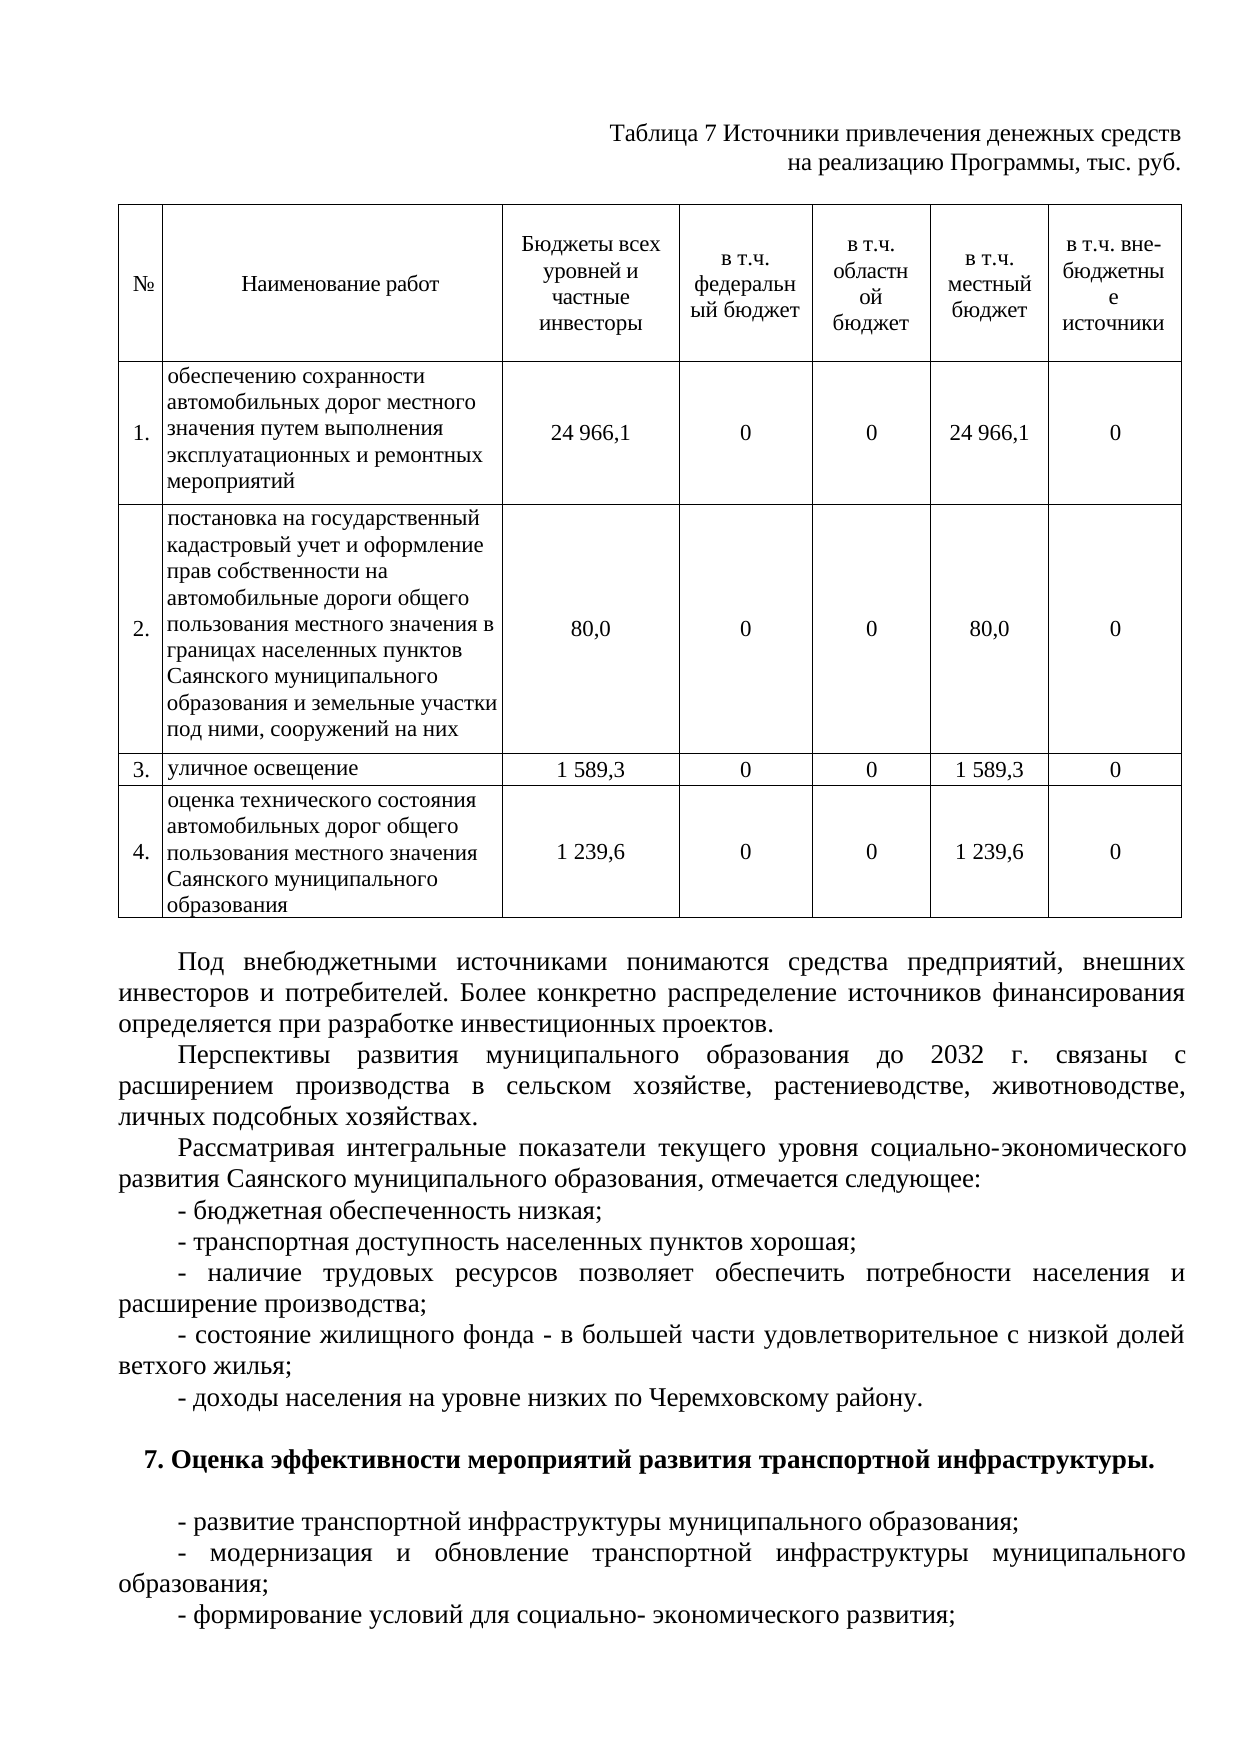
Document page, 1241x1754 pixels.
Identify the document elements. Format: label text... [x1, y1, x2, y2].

table_header Бюджеты всех уровней и частные инвесторы [503, 205, 679, 361]
text - транспортная доступность населенных пунктов хорошая; [118, 1225, 1187, 1256]
table_cell 0 [680, 505, 812, 753]
table_cell 4. [119, 786, 162, 917]
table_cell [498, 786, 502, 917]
table_header в т.ч. местный бюджет [931, 205, 1048, 361]
table_cell 0 [1049, 362, 1181, 503]
table_cell обеспечению сохранности автомобильных дорог местного значения путем выполнения эксплуатационных и ремонтных мероприятий [163, 362, 502, 503]
text - наличие трудовых ресурсов позволяет обеспечить потребности населения и расширение производства; [118, 1256, 1187, 1318]
table_cell 2. [119, 505, 162, 753]
table_cell 0 [813, 754, 930, 785]
table_cell 0 [680, 754, 812, 785]
text Таблица 7 Источники привлечения денежных средств на реализацию Программы, тыс. руб. [118, 118, 1181, 176]
text Под внебюджетными источниками понимаются средства предприятий, внешних инвесторов и потребителей. Более конкретно распределение источников финансирования определяется при разработке инвестиционных проектов. [118, 944, 1187, 1038]
table_cell 1 589,3 [503, 754, 679, 785]
table_cell 3. [119, 754, 162, 785]
table_cell 0 [1049, 754, 1181, 785]
table_cell 0 [813, 362, 930, 503]
text - бюджетная обеспеченность низкая; [118, 1194, 1187, 1225]
table_cell 0 [680, 786, 812, 917]
table_cell 1. [119, 362, 162, 503]
table_cell постановка на государственный кадастровый учет и оформление прав собственности на автомобильные дороги общего пользования местного значения в границах населенных пунктов Саянского муниципального образования и земельные участки под ними, сооружений на них [163, 505, 502, 753]
table_cell 80,0 [503, 505, 679, 753]
text Рассматривая интегральные показатели текущего уровня социально-экономического развития Саянского муниципального образования, отмечается следующее: [118, 1131, 1187, 1194]
table_cell 0 [680, 362, 812, 503]
table_cell 0 [1049, 505, 1181, 753]
text - модернизация и обновление транспортной инфраструктуры муниципального образования; [118, 1536, 1187, 1599]
text - формирование условий для социально- экономического развития; [118, 1599, 1187, 1630]
text - развитие транспортной инфраструктуры муниципального образования; [118, 1505, 1187, 1536]
table_cell 24 966,1 [503, 362, 679, 503]
table_cell 1 589,3 [931, 754, 1048, 785]
table_cell 0 [813, 505, 930, 753]
table_cell 80,0 [931, 505, 1048, 753]
table_cell уличное освещение [163, 754, 502, 785]
text - доходы населения на уровне низких по Черемховскому району. [118, 1381, 1187, 1412]
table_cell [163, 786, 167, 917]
table_cell 0 [1049, 786, 1181, 917]
table_header в т.ч. внебюджетные источники [1049, 205, 1181, 361]
table_header Наименование работ [163, 205, 502, 361]
table_header № [119, 205, 162, 361]
table_header в т.ч. федеральный бюджет [680, 205, 812, 361]
table_cell 0 [813, 786, 930, 917]
table_cell 24 966,1 [931, 362, 1048, 503]
table_cell 1 239,6 [503, 786, 679, 917]
text 7. Оценка эффективности мероприятий развития транспортной инфраструктуры. [118, 1443, 1181, 1474]
table_header в т.ч. областной бюджет [813, 205, 930, 361]
text Перспективы развития муниципального образования до 2032 г. связаны с расширением производства в сельском хозяйстве, растениеводстве, животноводстве, личных подсобных хозяйствах. [118, 1038, 1187, 1131]
table_cell 1 239,6 [931, 786, 1048, 917]
text - состояние жилищного фонда - в большей части удовлетворительное с низкой долей ветхого жилья; [118, 1318, 1187, 1381]
